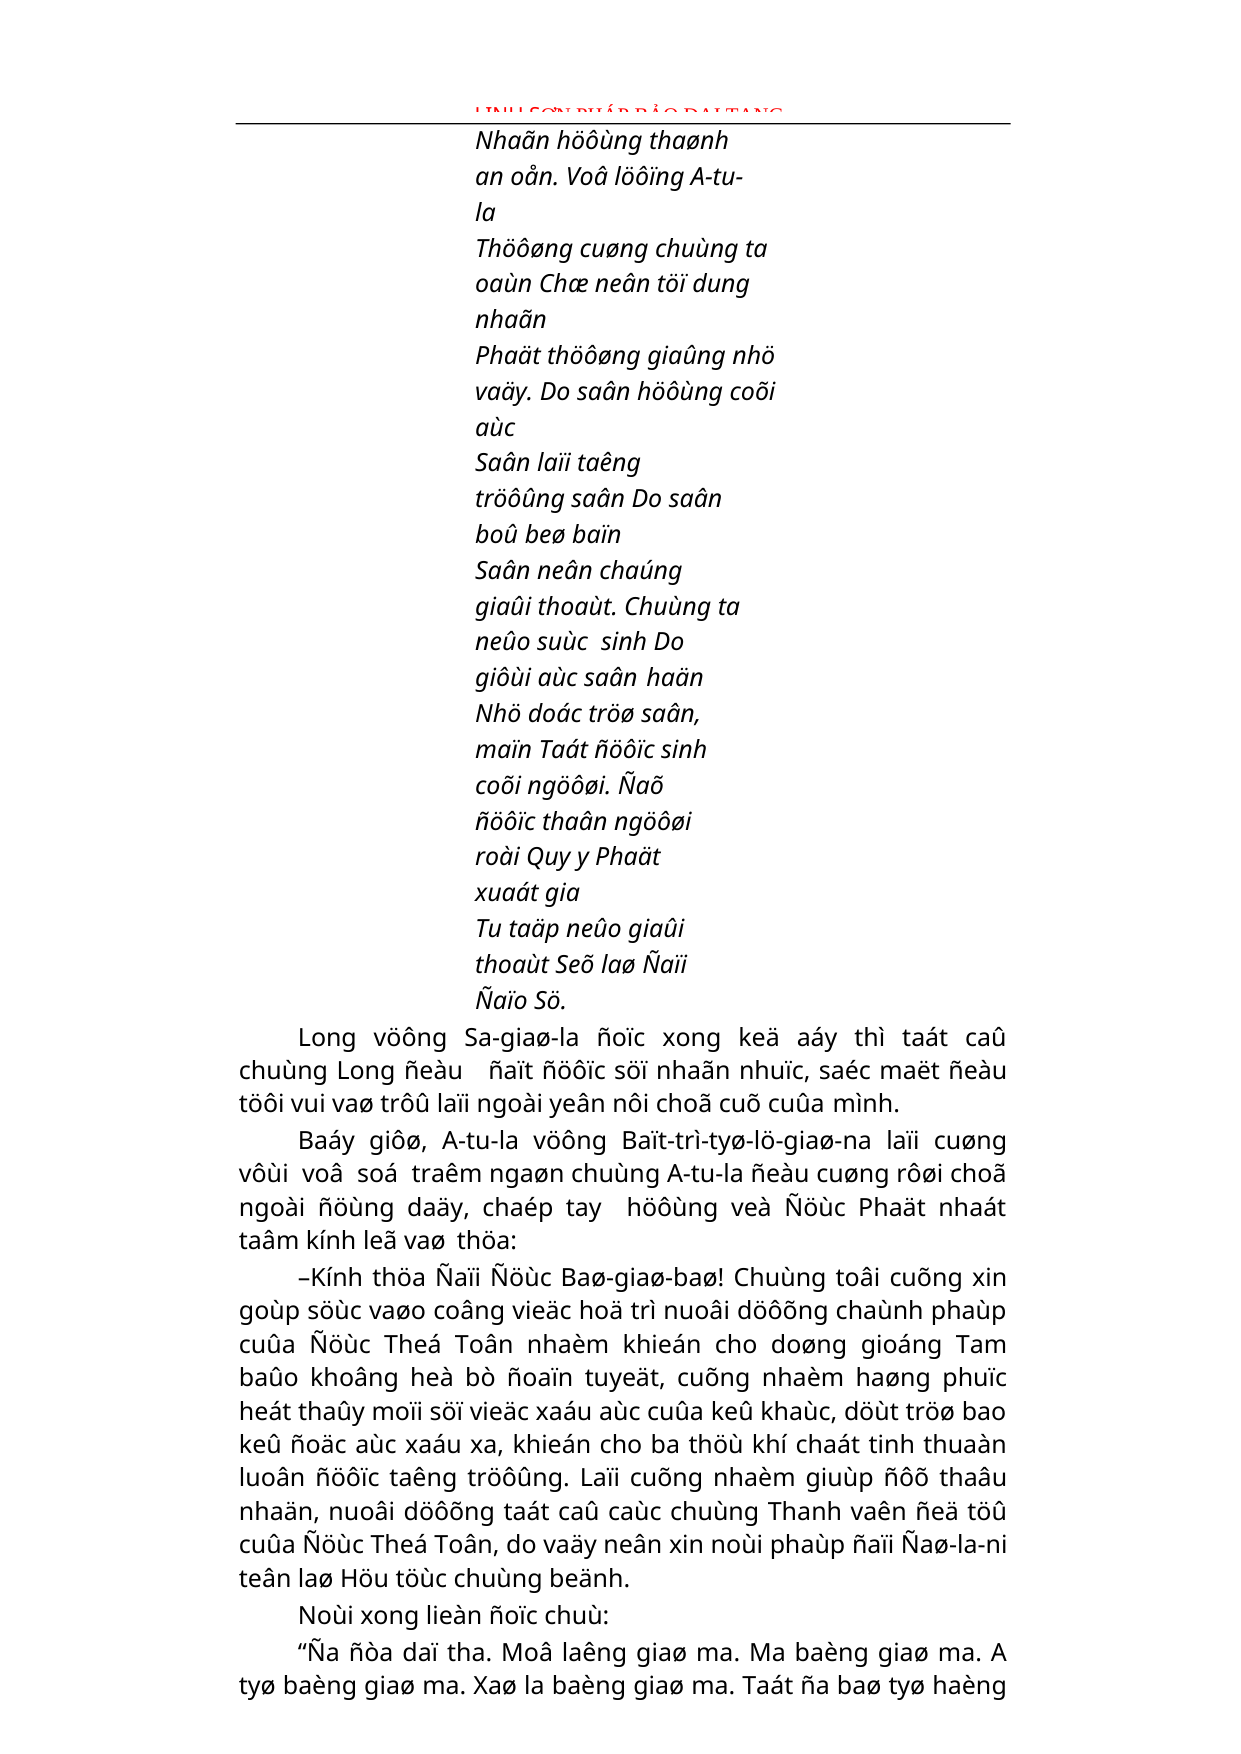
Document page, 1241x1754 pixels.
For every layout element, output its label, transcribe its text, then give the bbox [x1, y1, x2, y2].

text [239, 1635, 1008, 1701]
text Saân neân chaúng giaûi thoaùt. Chuùng ta neûo suùc sinh Do giôùi aùc saân haän [475, 553, 741, 694]
text Noùi xong lieàn ñoïc chuù: [298, 1597, 1065, 1632]
text Nhö doác tröø saân, maïn Taát ñöôïc sinh coõi ngöôøi. Ñaõ ñöôïc thaân ngöôøi roài Quy y Phaät xuaát gia [475, 696, 728, 909]
text Long vöông Sa-giaø-la ñoïc xong keä aáy thì taát caû chuùng Long ñeàu ñaït ñöôïc söï nhaãn nhuïc, saéc maët ñeàu töôi vui vaø trôû laïi ngoài yeân nôi choã cuõ cuûa mình. [239, 1020, 1008, 1120]
text Thöôøng cuøng chuùng ta oaùn Chæ neân töï dung nhaãn [475, 230, 783, 336]
text Tu taäp neûo giaûi thoaùt Seõ laø Ñaïi Ñaïo Sö. [475, 911, 713, 1016]
text –Kính thöa Ñaïi Ñöùc Baø-giaø-baø! Chuùng toâi cuõng xin goùp söùc vaøo coâng vieäc hoä trì nuoâi döôõng chaùnh phaùp cuûa Ñöùc Theá Toân nhaèm khieán cho doøng gioáng Tam baûo khoâng heà bò ñoaïn tuyeät, cuõng nhaèm haøng phuïc heát thaûy moïi söï vieäc xaáu aùc cuûa keû khaùc, döùt tröø bao keû ñoäc aùc xaáu xa, khieán cho ba thöù khí chaát tinh thuaàn luoân ñöôïc taêng tröôûng. Laïi cuõng nhaèm giuùp ñôõ thaâu nhaän, nuoâi döôõng taát caû caùc chuùng Thanh vaên ñeä töû cuûa Ñöùc Theá Toân, do vaäy neân xin noùi phaùp ñaïi Ñaø-la-ni teân laø Höu töùc chuùng beänh. [239, 1260, 1008, 1594]
text Nhaãn höôùng thaønh an oån. Voâ löôïng A-tu-la [475, 123, 754, 228]
text Baáy giôø, A-tu-la vöông Baït-trì-tyø-lö-giaø-na laïi cuøng vôùi voâ soá traêm ngaøn chuùng A-tu-la ñeàu cuøng rôøi choã ngoài ñöùng daäy, chaép tay höôùng veà Ñöùc Phaät nhaát taâm kính leã vaø thöa: [239, 1123, 1008, 1257]
text Saân laïi taêng tröôûng saân Do saân boû beø baïn [475, 445, 725, 551]
text Phaät thöôøng giaûng nhö vaäy. Do saân höôùng coõi aùc [475, 338, 783, 443]
